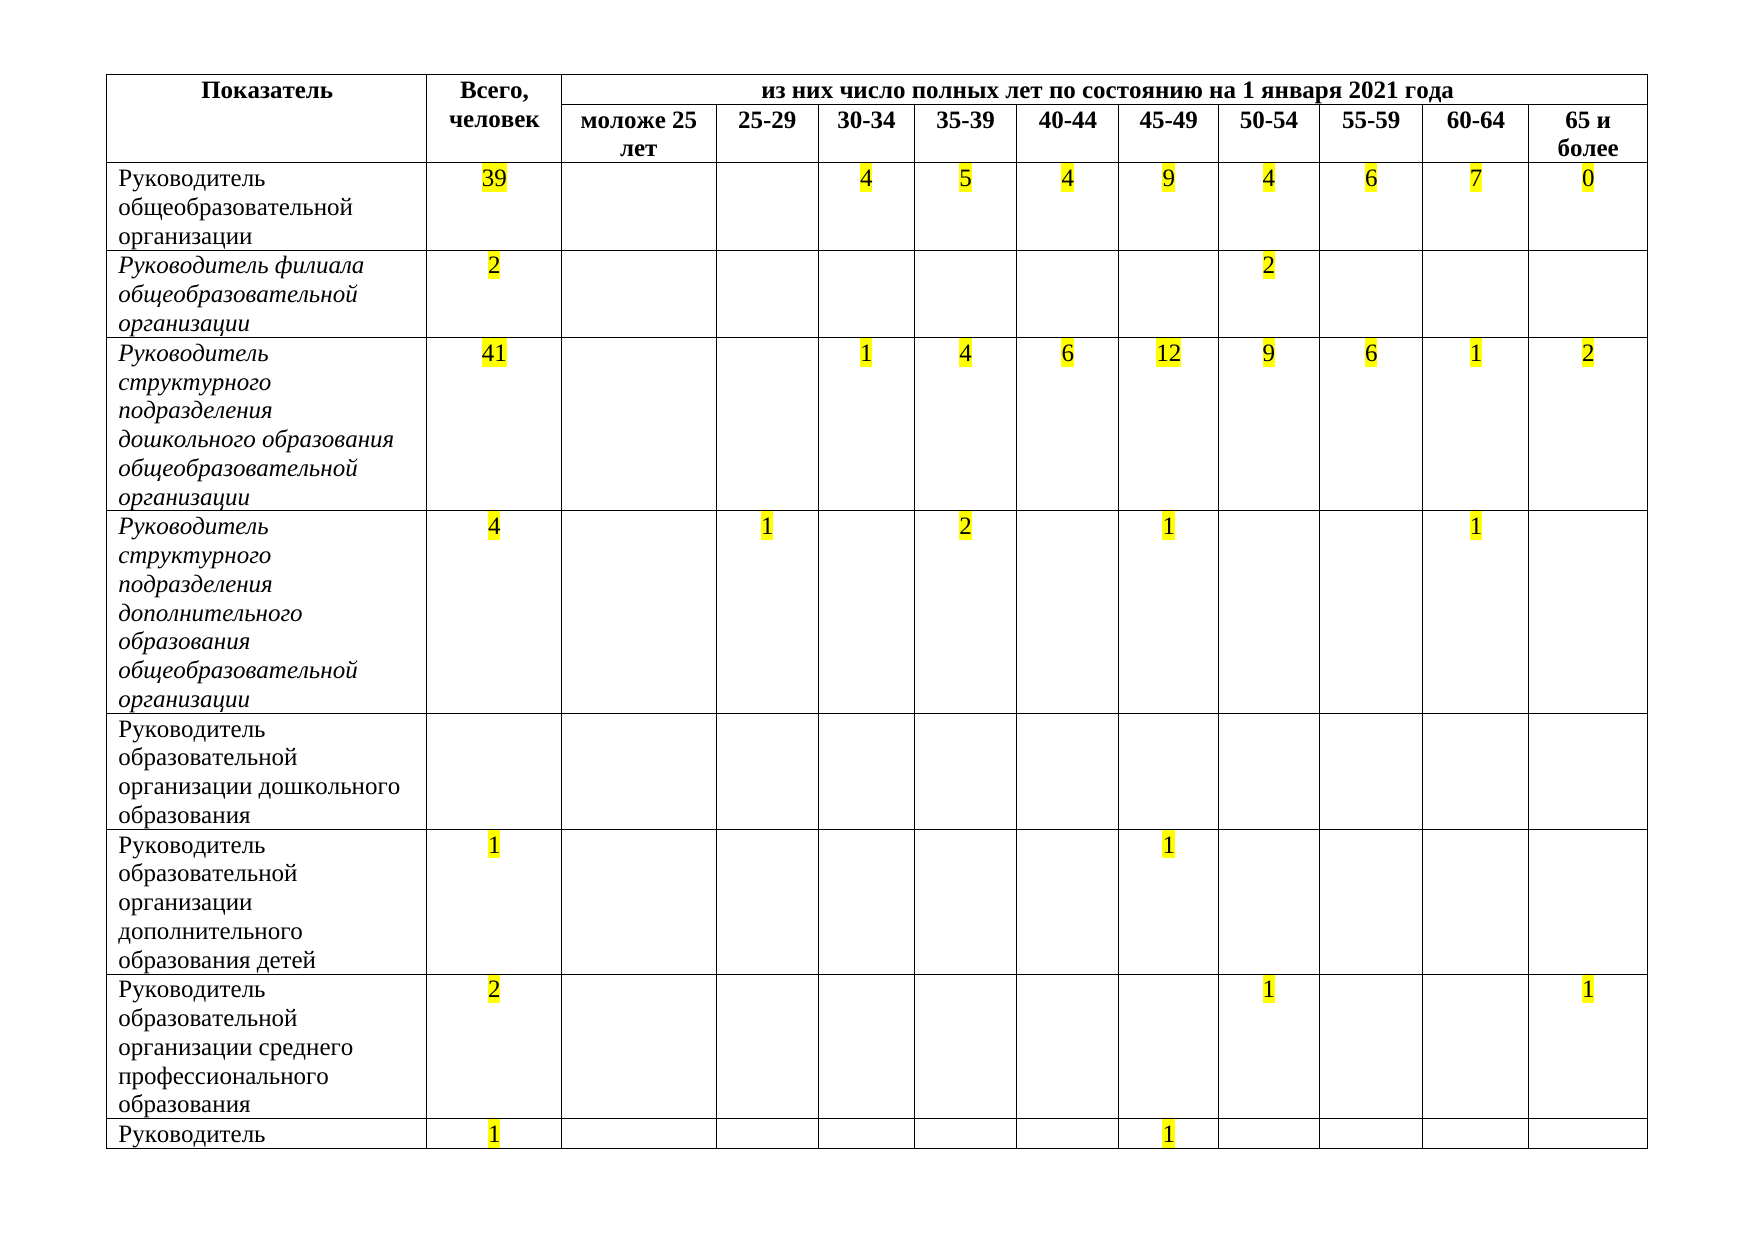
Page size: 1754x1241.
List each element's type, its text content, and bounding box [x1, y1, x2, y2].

table_cell [1529, 830, 1647, 973]
table_cell [562, 338, 716, 510]
table_cell [1017, 714, 1118, 829]
table_cell 25-29 [717, 105, 818, 162]
table_cell [717, 163, 818, 249]
table_cell 1 [1529, 975, 1647, 1118]
table_cell Руководитель структурного подразделения дошкольного образования общеобразовательной организации [107, 338, 426, 510]
table_cell [562, 830, 716, 973]
table_cell [717, 251, 818, 337]
table_cell 41 [427, 338, 561, 510]
table_cell [1119, 975, 1218, 1118]
table_cell 0 [1529, 163, 1647, 249]
table_cell [562, 163, 716, 249]
table_cell [1529, 251, 1647, 337]
table_cell [1119, 251, 1218, 337]
table_cell 1 [427, 1119, 488, 1148]
table_cell 50-54 [1219, 105, 1319, 162]
table_cell [1423, 975, 1528, 1118]
table_cell [819, 251, 914, 337]
table_header Показатель [107, 75, 426, 162]
table_cell моложе 25 лет [562, 105, 716, 162]
table_cell [1529, 511, 1647, 713]
table_cell [1017, 511, 1118, 713]
table_cell [1320, 830, 1422, 973]
table_cell [427, 714, 561, 829]
table_cell 1 [717, 511, 818, 713]
table_cell [1219, 511, 1319, 713]
table_cell 1 [1119, 830, 1218, 973]
table_cell [915, 1119, 1016, 1148]
table_cell [1423, 830, 1528, 973]
table_cell [915, 975, 1016, 1118]
table_cell 1 [500, 1119, 561, 1148]
table_cell 9 [1119, 163, 1218, 249]
table_cell 4 [819, 163, 914, 249]
table_cell 1 [1423, 338, 1528, 510]
table_cell 2 [427, 975, 561, 1118]
table_cell [1423, 714, 1528, 829]
table_cell [562, 511, 716, 713]
table_cell Руководитель структурного подразделения дополнительного образования общеобразовательной организации [107, 511, 426, 713]
table_cell [1017, 975, 1118, 1118]
table_cell [819, 830, 914, 973]
table_cell [1320, 511, 1422, 713]
table_cell [1320, 975, 1422, 1118]
table_cell [915, 251, 1016, 337]
table_cell 2 [1529, 338, 1647, 510]
table_cell 7 [1423, 163, 1528, 249]
table_cell [1219, 830, 1319, 973]
table_cell [717, 714, 818, 829]
table_cell [1320, 714, 1422, 829]
table_cell [562, 1119, 716, 1148]
table_cell [819, 975, 914, 1118]
table_cell [1017, 830, 1118, 973]
table_cell 30-34 [819, 105, 914, 162]
table_cell 2 [427, 251, 561, 337]
table_cell [1423, 1119, 1528, 1148]
table_cell 65 и более [1529, 105, 1647, 162]
table_cell 6 [1320, 338, 1422, 510]
table_cell 12 [1119, 338, 1218, 510]
table_cell [1423, 251, 1528, 337]
table_cell 6 [1017, 338, 1118, 510]
table_cell [1320, 1119, 1422, 1148]
table_cell 1 [1423, 511, 1528, 713]
table_cell Руководитель образовательной организации дошкольного образования [107, 714, 426, 829]
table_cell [107, 1119, 426, 1148]
table_cell 9 [1219, 338, 1319, 510]
table_cell 1 [819, 338, 914, 510]
table_cell [717, 975, 818, 1118]
table_cell 1 [1119, 511, 1218, 713]
table_cell [562, 975, 716, 1118]
table_cell [1529, 1119, 1647, 1148]
table_cell 2 [915, 511, 1016, 713]
table_cell Руководитель образовательной организации дополнительного образования детей [107, 830, 426, 973]
table_cell Руководитель образовательной организации среднего профессионального образования [107, 975, 426, 1118]
table_cell 4 [427, 511, 561, 713]
table_cell 35-39 [915, 105, 1016, 162]
table_cell [819, 714, 914, 829]
table_cell Руководитель филиала общеобразовательной организации [107, 251, 426, 337]
table_cell [562, 714, 716, 829]
table_cell 4 [1017, 163, 1118, 249]
table_cell [562, 251, 716, 337]
table_cell [915, 830, 1016, 973]
table_cell 55-59 [1320, 105, 1422, 162]
table_cell [915, 714, 1016, 829]
table_cell 39 [427, 163, 561, 249]
table_cell 1 [1119, 1119, 1162, 1148]
table_header из них число полных лет по состоянию на 1 января 2021 года [562, 75, 1647, 104]
table_cell 40-44 [1017, 105, 1118, 162]
table_cell [717, 338, 818, 510]
table_cell [819, 1119, 914, 1148]
table_cell [819, 511, 914, 713]
table_cell 6 [1320, 163, 1422, 249]
table_cell [1219, 714, 1319, 829]
table_cell 4 [1219, 163, 1319, 249]
table_cell 1 [1175, 1119, 1218, 1148]
table_cell [1017, 251, 1118, 337]
table_cell [1219, 1119, 1319, 1148]
table_cell 1 [1219, 975, 1319, 1118]
table_cell 45-49 [1119, 105, 1218, 162]
table_cell 60-64 [1423, 105, 1528, 162]
table_cell Руководитель общеобразовательной организации [107, 163, 426, 249]
table_header Всего, человек [427, 75, 561, 162]
table_cell 5 [915, 163, 1016, 249]
table_cell 1 [427, 830, 561, 973]
table_cell [717, 830, 818, 973]
table_cell 4 [915, 338, 1016, 510]
table_cell [1017, 1119, 1118, 1148]
table_cell [717, 1119, 818, 1148]
table_cell [1320, 251, 1422, 337]
table_cell [1529, 714, 1647, 829]
table_cell 2 [1219, 251, 1319, 337]
table_cell [1119, 714, 1218, 829]
